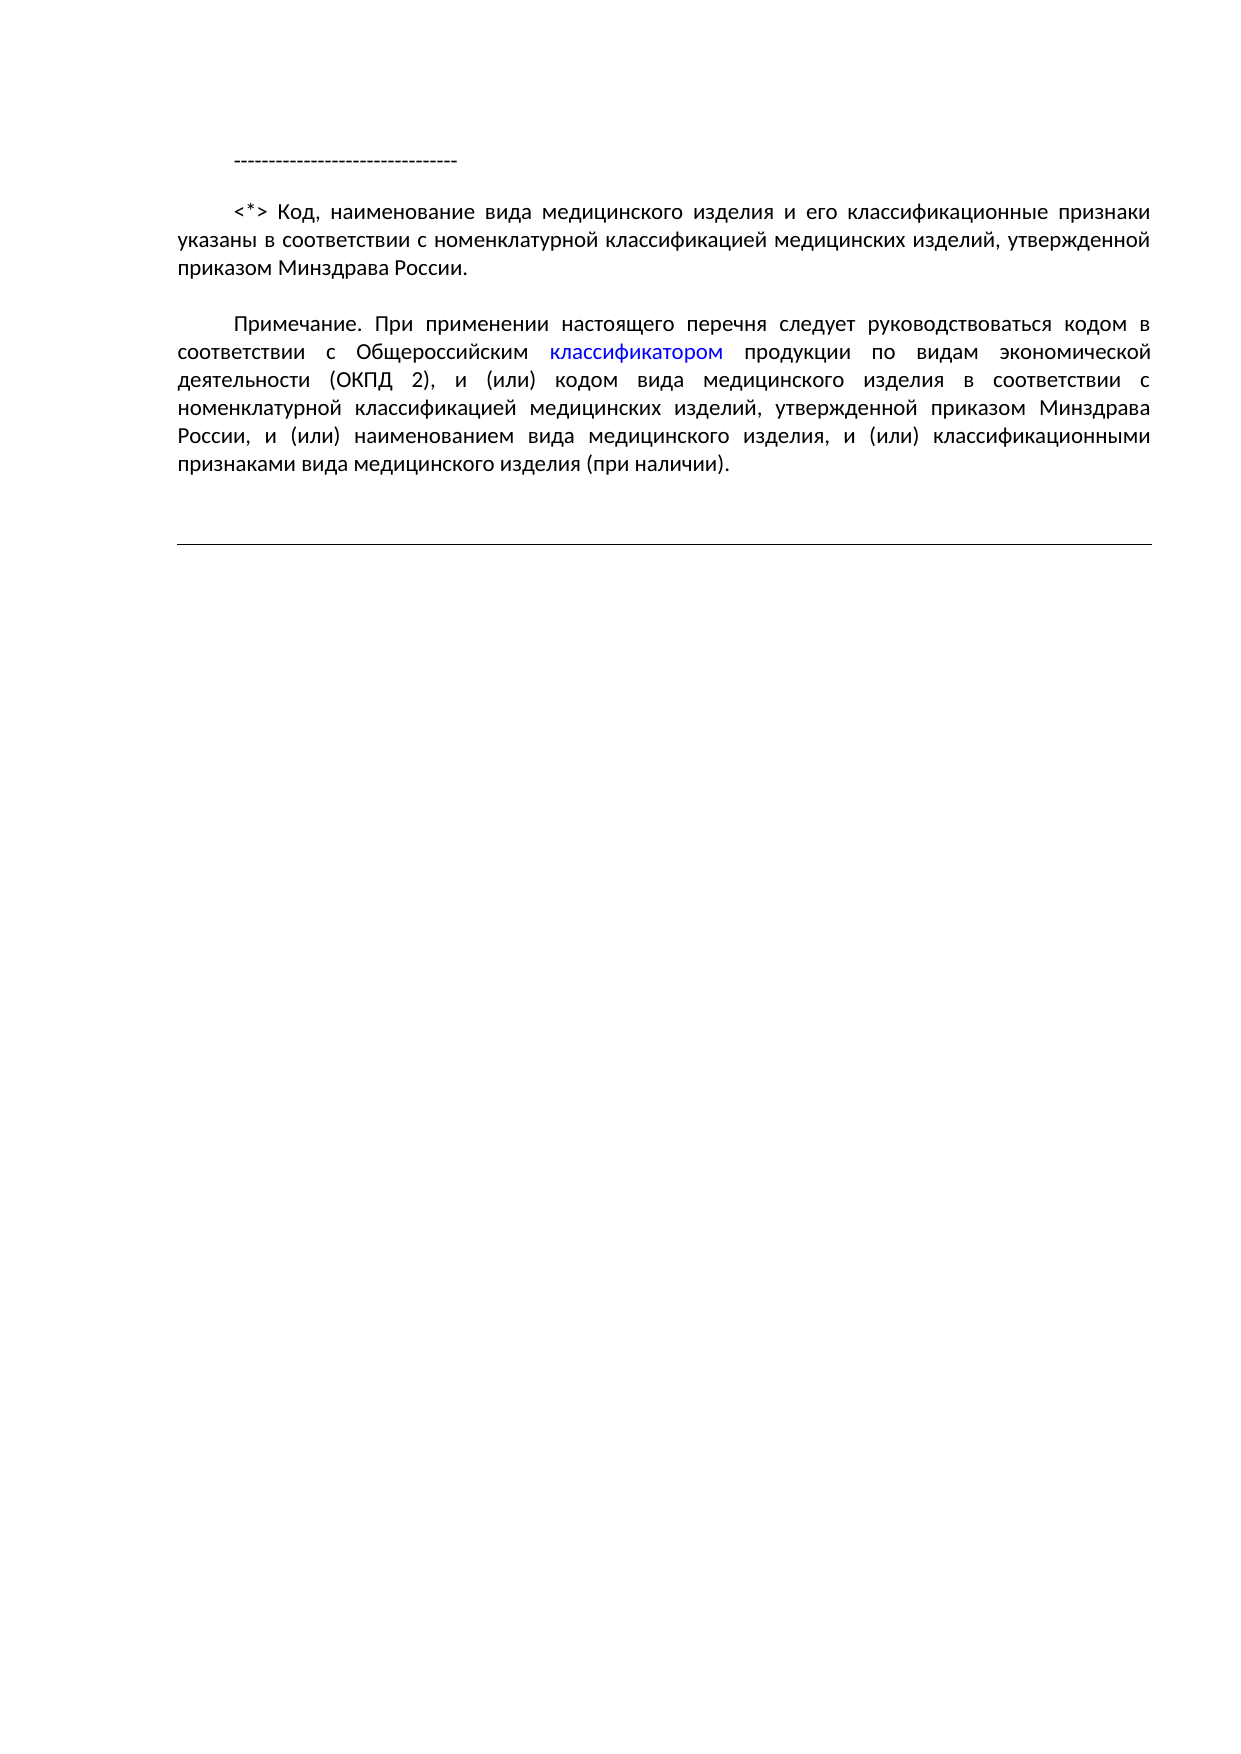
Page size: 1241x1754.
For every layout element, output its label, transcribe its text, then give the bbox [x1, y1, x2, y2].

text -------------------------------- [177, 146, 1152, 174]
text Примечание. При применении настоящего перечня следует руководствоваться кодом в соответствии с Общероссийским классификатором продукции по видам экономической деятельности (ОКПД 2), и (или) кодом вида медицинского изделия в соответствии с номенклатурной классификацией медицинских изделий, утвержденной приказом Минздрава России, и (или) наименованием вида медицинского изделия, и (или) классификационными признаками вида медицинского изделия (при наличии). [177, 309, 1152, 477]
text <*> Код, наименование вида медицинского изделия и его классификационные признаки указаны в соответствии с номенклатурной классификацией медицинских изделий, утвержденной приказом Минздрава России. [177, 197, 1152, 281]
